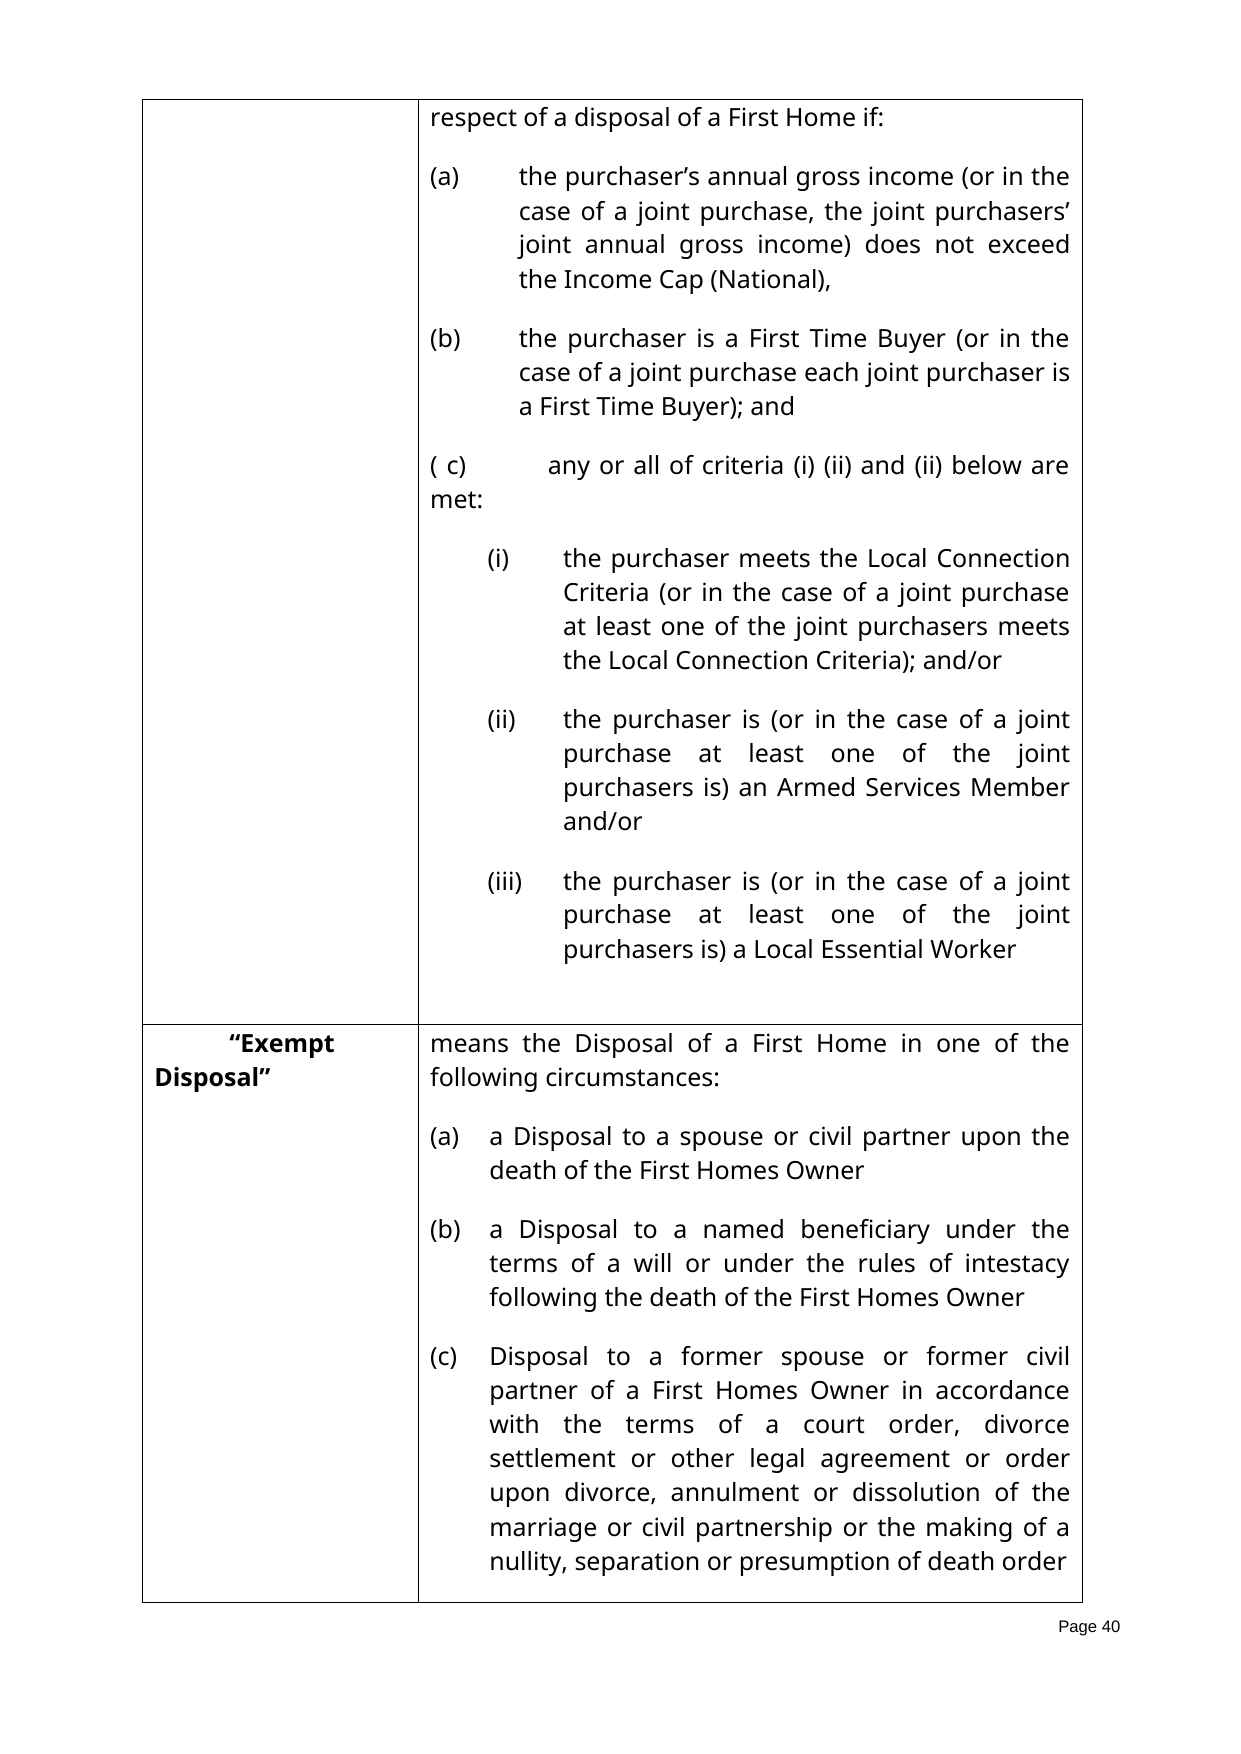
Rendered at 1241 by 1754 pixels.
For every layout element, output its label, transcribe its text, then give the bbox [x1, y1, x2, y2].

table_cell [143, 100, 418, 1024]
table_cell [419, 100, 1082, 1024]
table_cell “Exempt Disposal” [143, 1025, 418, 1602]
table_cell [419, 1025, 1082, 1602]
